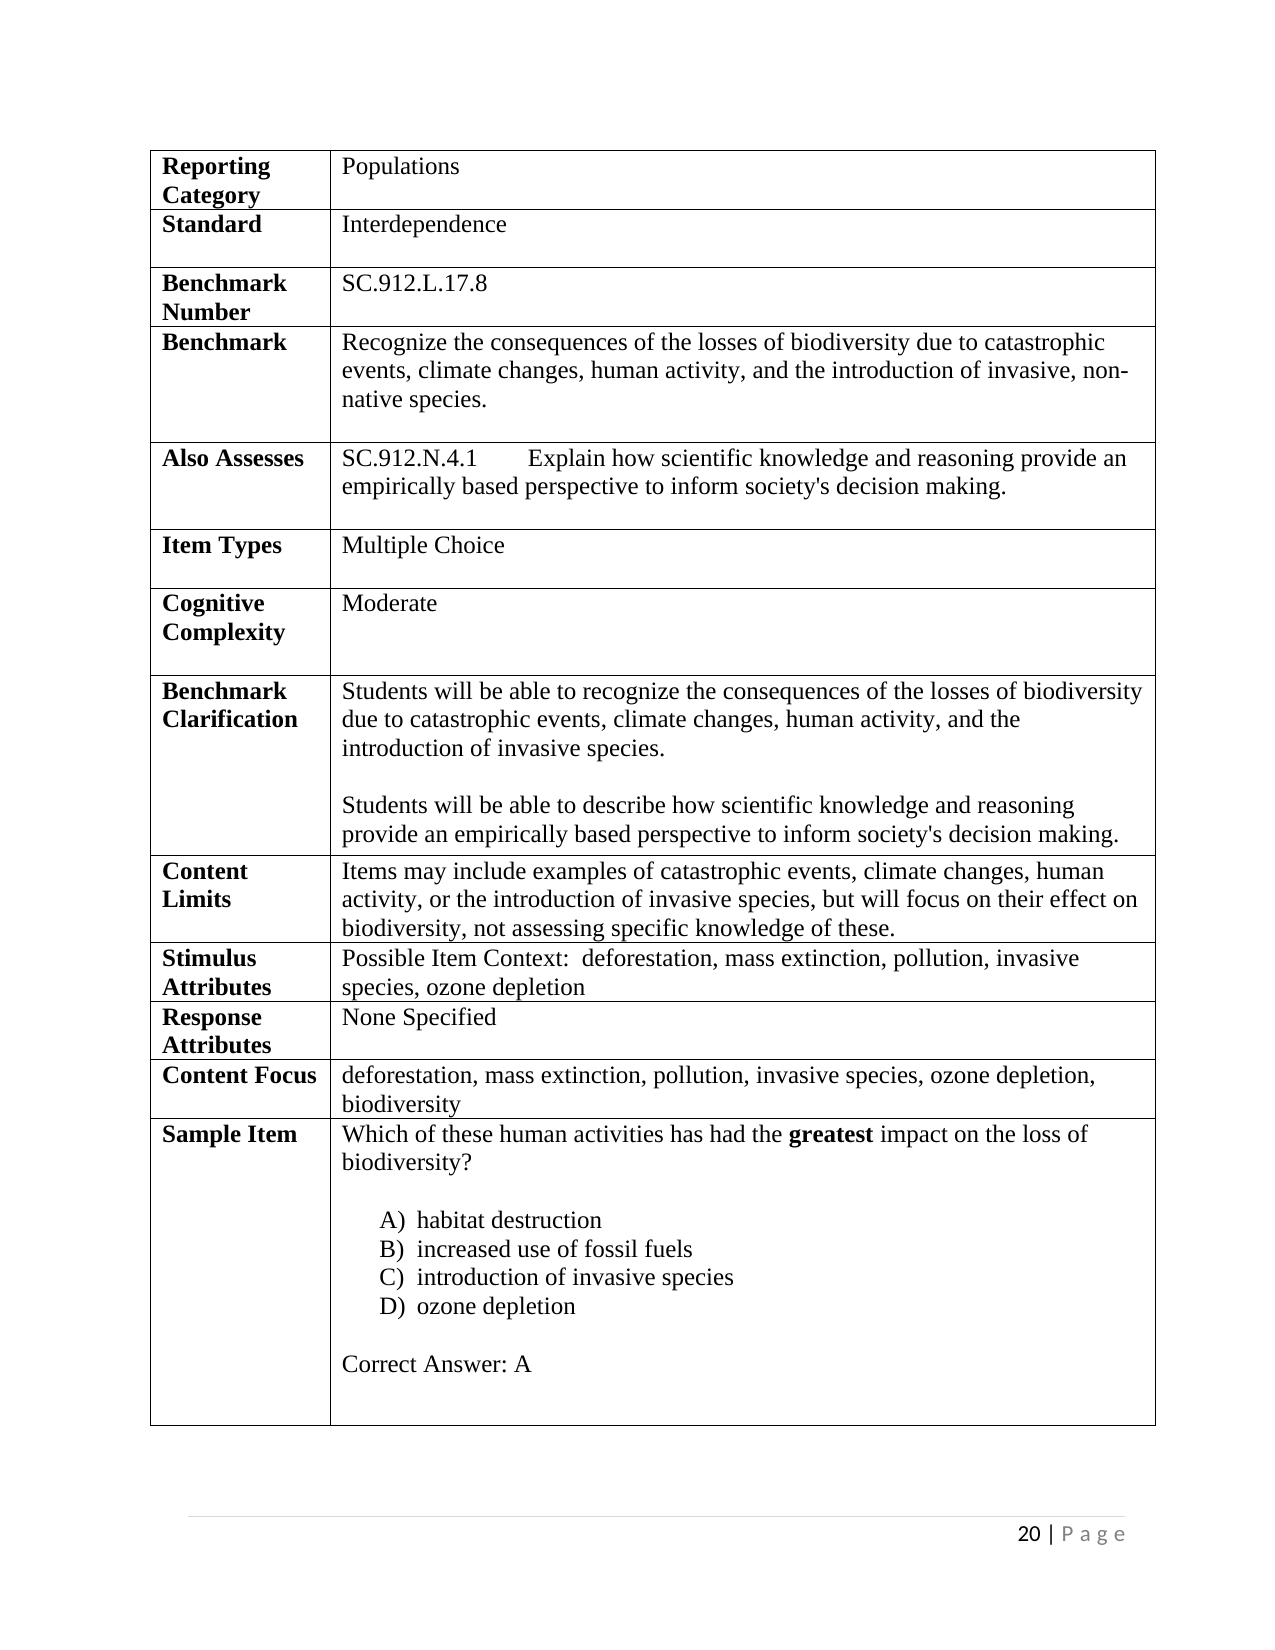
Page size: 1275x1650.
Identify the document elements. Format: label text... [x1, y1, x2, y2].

table_cell SC.912.N.4.1 Explain how scientific knowledge and reasoning provide an empirically based perspective to inform society's decision making. [331, 443, 1155, 529]
table_cell deforestation, mass extinction, pollution, invasive species, ozone depletion, biodiversity [331, 1060, 1155, 1118]
table_cell Recognize the consequences of the losses of biodiversity due to catastrophic events, climate changes, human activity, and the introduction of invasive, non-native species. [331, 327, 1155, 442]
table_cell Stimulus Attributes [151, 943, 330, 1001]
table_cell Item Types [151, 530, 330, 587]
table_cell Multiple Choice [331, 530, 1155, 587]
table_cell Content Limits [151, 856, 330, 942]
table_cell Benchmark Clarification [151, 676, 330, 855]
table_cell Students will be able to recognize the consequences of the losses of biodiversity due to catastrophic events, climate changes, human activity, and the introduction of invasive species. Students will be able to describe how scientific knowledge and reasoning provide an empirically based perspective to inform society's decision making. [331, 676, 1155, 855]
table_header Reporting Category [151, 151, 330, 208]
table_cell None Specified [331, 1002, 1155, 1059]
table_cell Interdependence [331, 210, 1155, 267]
table_header Populations [331, 151, 1155, 208]
table_cell Standard [151, 210, 330, 267]
table_cell Items may include examples of catastrophic events, climate changes, human activity, or the introduction of invasive species, but will focus on their effect on biodiversity, not assessing specific knowledge of these. [331, 856, 1155, 942]
table_cell Benchmark Number [151, 268, 330, 326]
table_cell Moderate [331, 589, 1155, 675]
table_cell Which of these human activities has had the greatest impact on the loss of biodiversity? habitat destruction increased use of fossil fuels introduction of invasive species ozone depletion Correct Answer: A [331, 1119, 1155, 1425]
table_cell Response Attributes [151, 1002, 330, 1059]
table_cell Content Focus [151, 1060, 330, 1118]
table_cell SC.912.L.17.8 [331, 268, 1155, 326]
table_cell Sample Item [151, 1119, 330, 1425]
table_cell Cognitive Complexity [151, 589, 330, 675]
table_cell Possible Item Context: deforestation, mass extinction, pollution, invasive species, ozone depletion [331, 943, 1155, 1001]
table_cell Benchmark [151, 327, 330, 442]
table_cell Also Assesses [151, 443, 330, 529]
